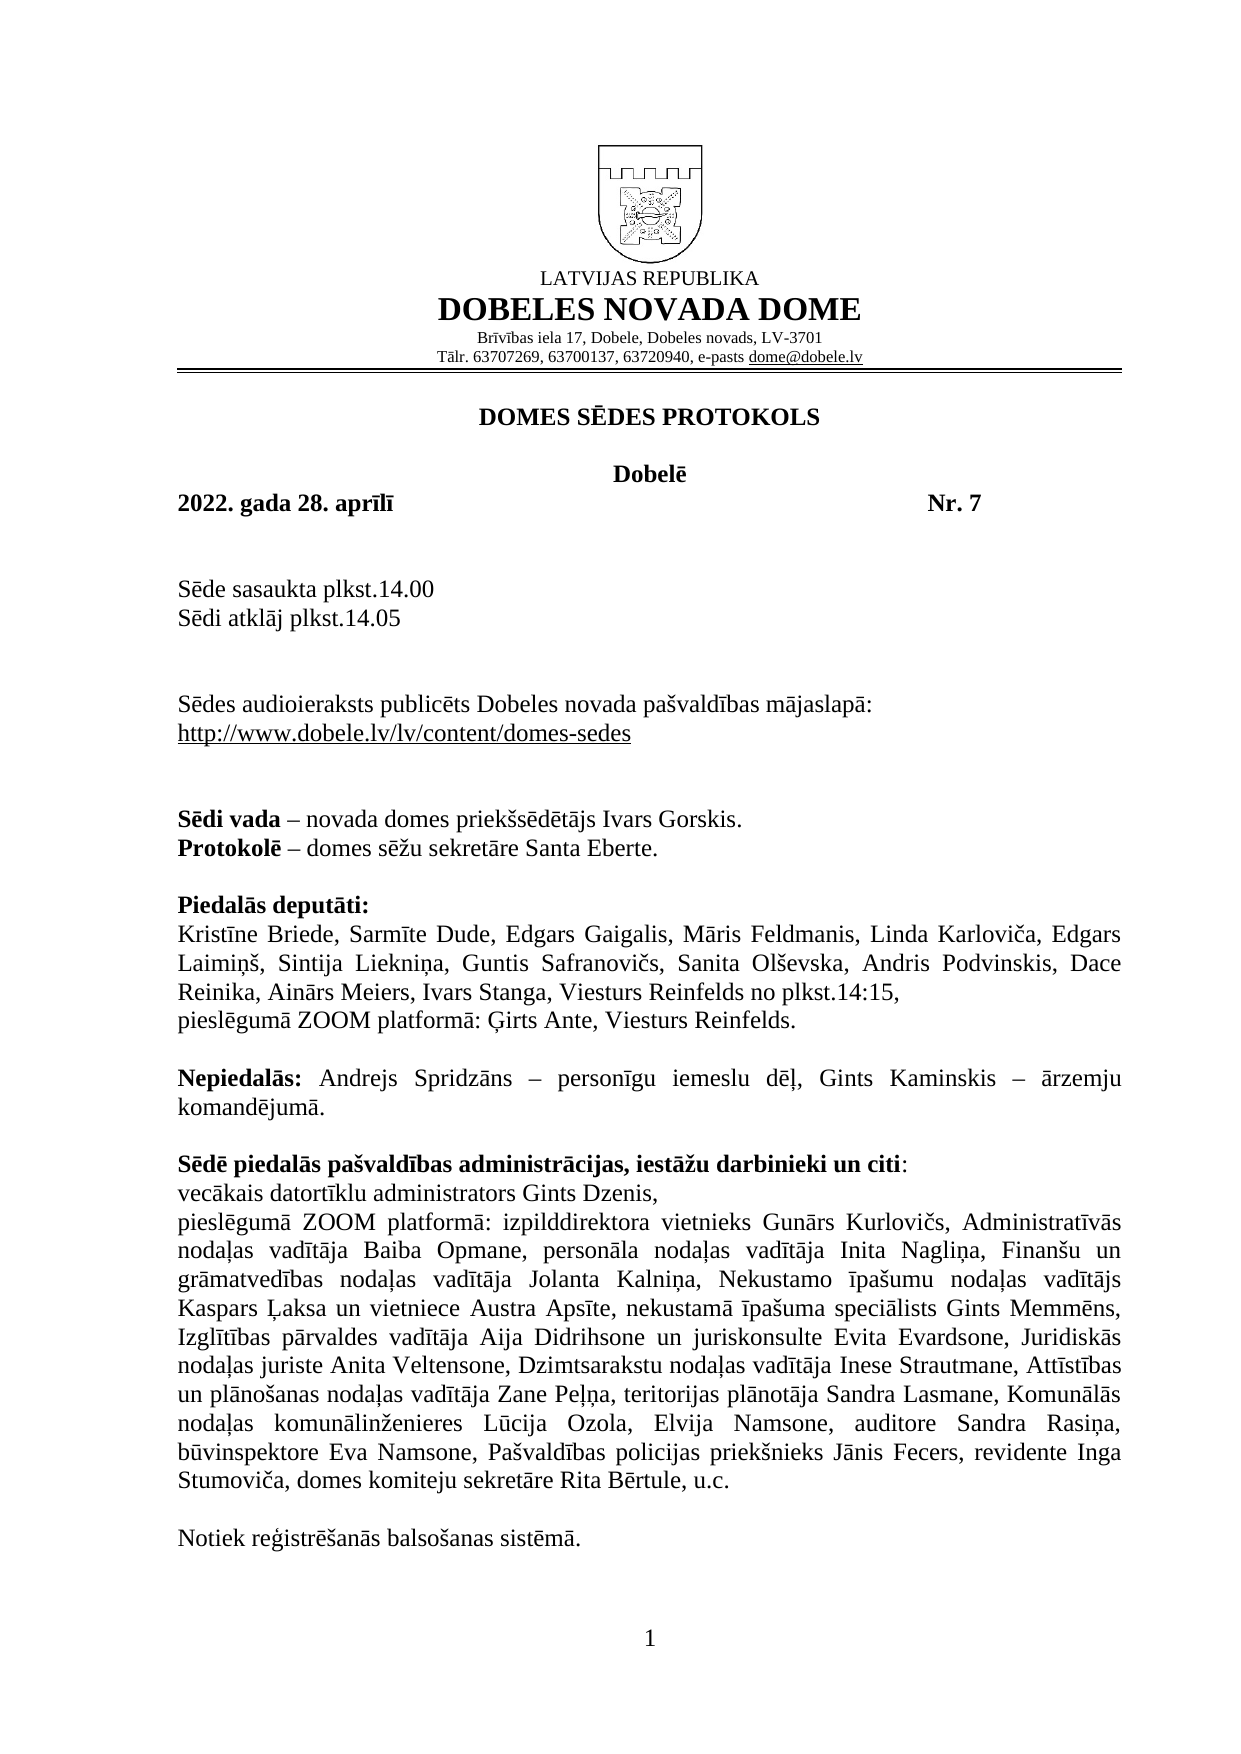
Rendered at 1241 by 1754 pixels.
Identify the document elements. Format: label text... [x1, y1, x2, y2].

text Sēdi atklāj plkst.14.05 [177, 603, 1122, 632]
text pieslēgumā ZOOM platformā: Ģirts Ante, Viesturs Reinfelds. [177, 1006, 1122, 1034]
picture [594, 142, 705, 266]
text Sēdē piedalās pašvaldības administrācijas, iestāžu darbinieki un citi: [177, 1149, 1122, 1178]
text Sēde sasaukta plkst.14.00 [177, 574, 1122, 603]
text pieslēgumā ZOOM platformā: izpilddirektora vietnieks Gunārs Kurlovičs, Administratīvās nodaļas vadītāja Baiba Opmane, personāla nodaļas vadītāja Inita Nagliņa, Finanšu un grāmatvedības nodaļas vadītāja Jolanta Kalniņa, Nekustamo īpašumu nodaļas vadītājs Kaspars Ļaksa un vietniece Austra Apsīte, nekustamā īpašuma speciālists Gints Memmēns, Izglītības pārvaldes vadītāja Aija Didrihsone un juriskonsulte Evita Evardsone, Juridiskās nodaļas juriste Anita Veltensone, Dzimtsarakstu nodaļas vadītāja Inese Strautmane, Attīstības un plānošanas nodaļas vadītāja Zane Peļņa, teritorijas plānotāja Sandra Lasmane, Komunālās nodaļas komunālinženieres Lūcija Ozola, Elvija Namsone, auditore Sandra Rasiņa, būvinspektore Eva Namsone, Pašvaldības policijas priekšnieks Jānis Fecers, revidente Inga Stumoviča, domes komiteju sekretāre Rita Bērtule, u.c. [177, 1207, 1122, 1494]
text Brīvības iela 17, Dobele, Dobeles novads, LV-3701 [177, 328, 1122, 347]
text Sēdi vada – novada domes priekšsēdētājs Ivars Gorskis. [177, 804, 1122, 833]
text DOMES SĒDES PROTOKOLS [177, 402, 1122, 431]
text LATVIJAS REPUBLIKA [177, 266, 1122, 290]
text vecākais datortīklu administrators Gints Dzenis, [177, 1178, 1122, 1207]
text Kristīne Briede, Sarmīte Dude, Edgars Gaigalis, Māris Feldmanis, Linda Karloviča, Edgars Laimiņš, Sintija Liekniņa, Guntis Safranovičs, Sanita Olševska, Andris Podvinskis, Dace Reinika, Ainārs Meiers, Ivars Stanga, Viesturs Reinfelds no plkst.14:15, [177, 919, 1122, 1006]
text Dobelē [177, 459, 1122, 488]
text Notiek reģistrēšanās balsošanas sistēmā. [177, 1523, 1122, 1552]
text DOBELES NOVADA DOME [177, 290, 1122, 328]
text Sēdes audioieraksts publicēts Dobeles novada pašvaldības mājaslapā: http://www.dobele.lv/lv/content/domes-sedes [177, 689, 1122, 747]
text Tālr. 63707269, 63700137, 63720940, e-pasts dome@dobele.lv [177, 347, 1122, 368]
text Piedalās deputāti: [177, 891, 1122, 919]
text Nepiedalās: Andrejs Spridzāns – personīgu iemeslu dēļ, Gints Kaminskis – ārzemju komandējumā. [177, 1063, 1122, 1121]
text 2022. gada 28. aprīlī Nr. 7 [177, 488, 1122, 517]
text Protokolē – domes sēžu sekretāre Santa Eberte. [177, 833, 1122, 862]
